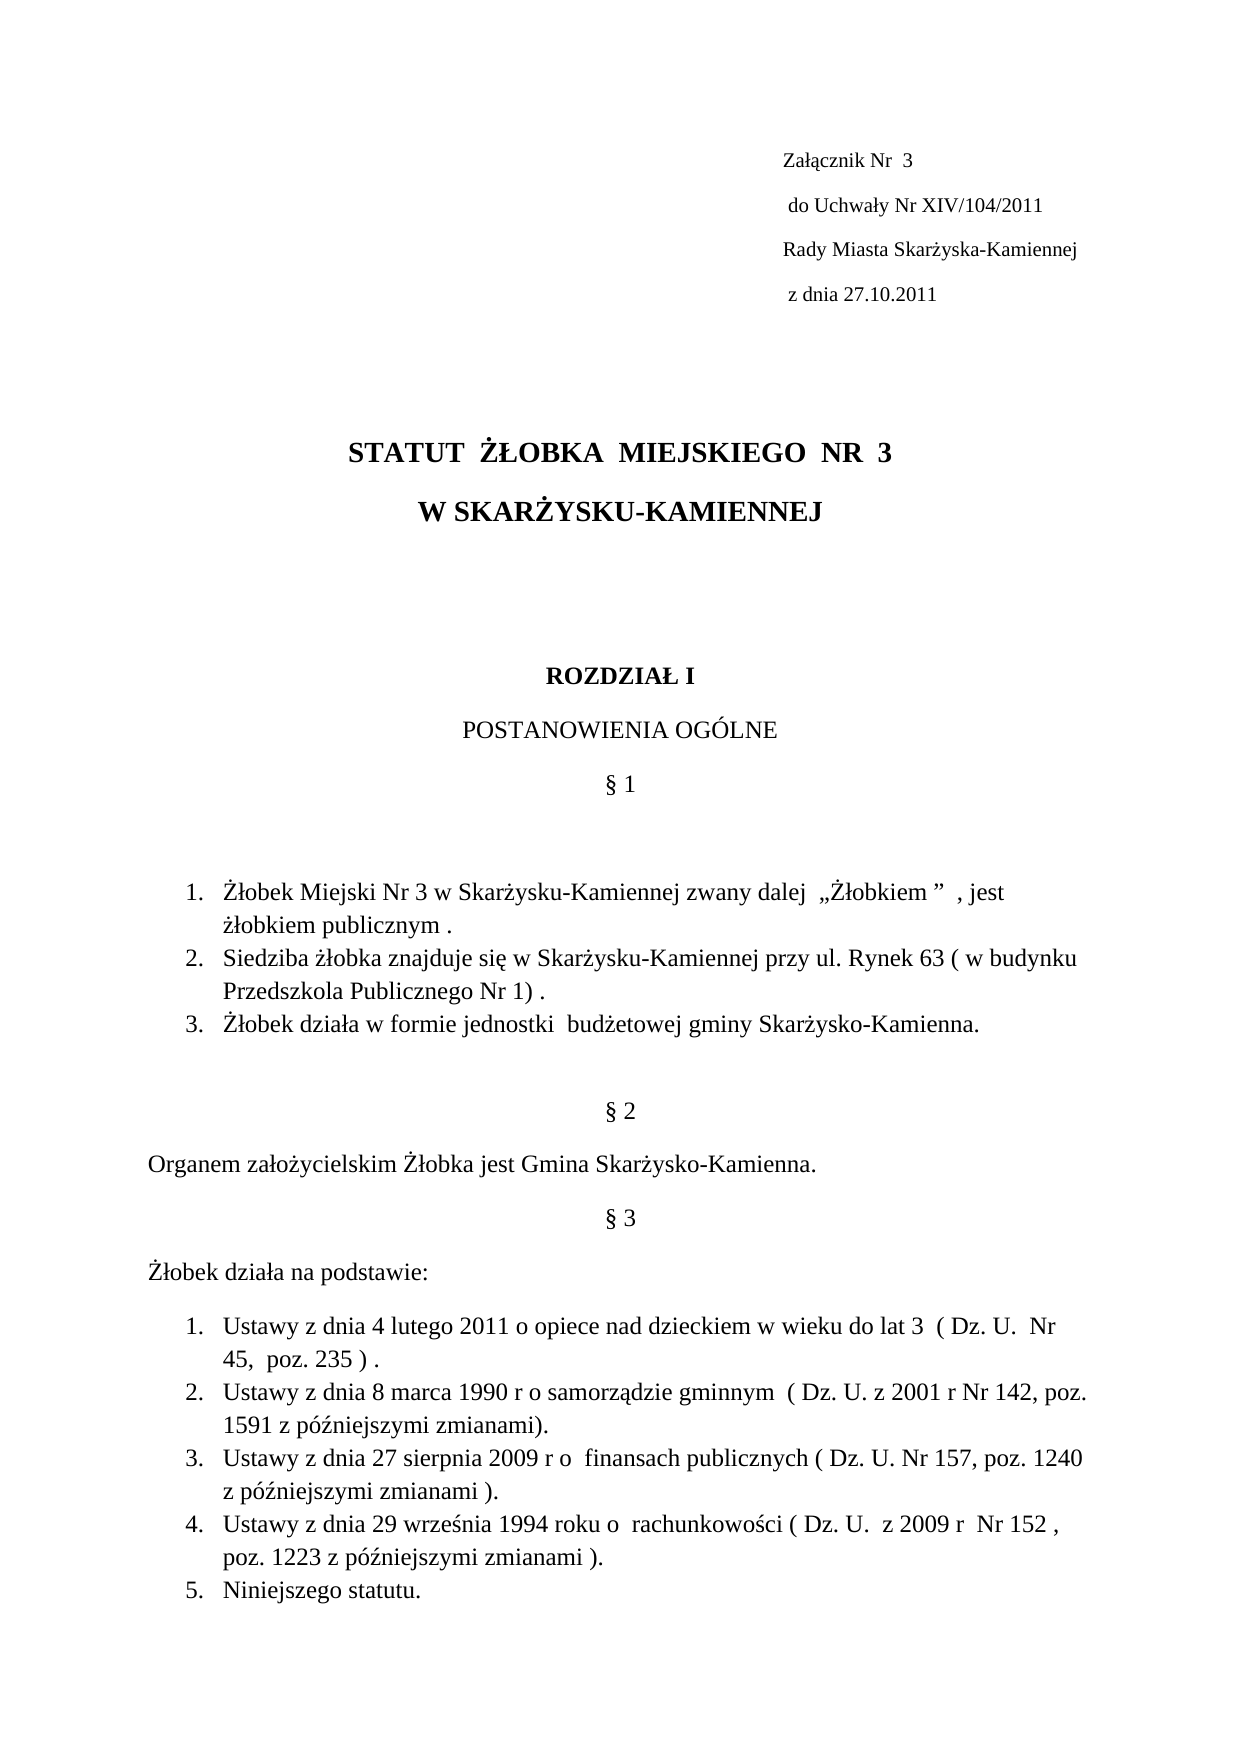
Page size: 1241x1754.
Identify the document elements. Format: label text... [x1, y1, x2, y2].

list Ustawy z dnia 4 lutego 2011 o opiece nad dzieckiem w wieku do lat 3 ( Dz. U. Nr 45, poz. 235 ) . [185, 1311, 1093, 1373]
text ROZDZIAŁ I [148, 661, 1093, 690]
text Rady Miasta Skarżyska-Kamiennej [148, 237, 1093, 261]
text STATUT ŻŁOBKA MIEJSKIEGO NR 3 [148, 435, 1093, 468]
text do Uchwały Nr XIV/104/2011 [148, 192, 1093, 217]
text POSTANOWIENIA OGÓLNE [148, 715, 1093, 744]
text Organem założycielskim Żłobka jest Gmina Skarżysko-Kamienna. [148, 1149, 1093, 1178]
text Załącznik Nr 3 [148, 148, 1093, 172]
text § 3 [148, 1203, 1093, 1232]
list Ustawy z dnia 27 sierpnia 2009 r o finansach publicznych ( Dz. U. Nr 157, poz. 1240 z późniejszymi zmianami ). [185, 1443, 1093, 1505]
list Ustawy z dnia 8 marca 1990 r o samorządzie gminnym ( Dz. U. z 2001 r Nr 142, poz. 1591 z późniejszymi zmianami). [185, 1377, 1093, 1439]
list Żłobek Miejski Nr 3 w Skarżysku-Kamiennej zwany dalej „Żłobkiem ” , jest żłobkiem publicznym . [185, 877, 1093, 938]
list Żłobek działa w formie jednostki budżetowej gminy Skarżysko-Kamienna. [185, 1009, 1093, 1038]
text § 1 [148, 769, 1093, 798]
list Siedziba żłobka znajduje się w Skarżysku-Kamiennej przy ul. Rynek 63 ( w budynku Przedszkola Publicznego Nr 1) . [185, 943, 1093, 1004]
list Ustawy z dnia 29 września 1994 roku o rachunkowości ( Dz. U. z 2009 r Nr 152 , poz. 1223 z późniejszymi zmianami ). [185, 1509, 1093, 1571]
text § 2 [148, 1096, 1093, 1124]
text Żłobek działa na podstawie: [148, 1257, 1093, 1286]
text z dnia 27.10.2011 [148, 282, 1093, 306]
list Niniejszego statutu. [185, 1575, 1093, 1604]
text W SKARŻYSKU-KAMIENNEJ [148, 494, 1093, 528]
